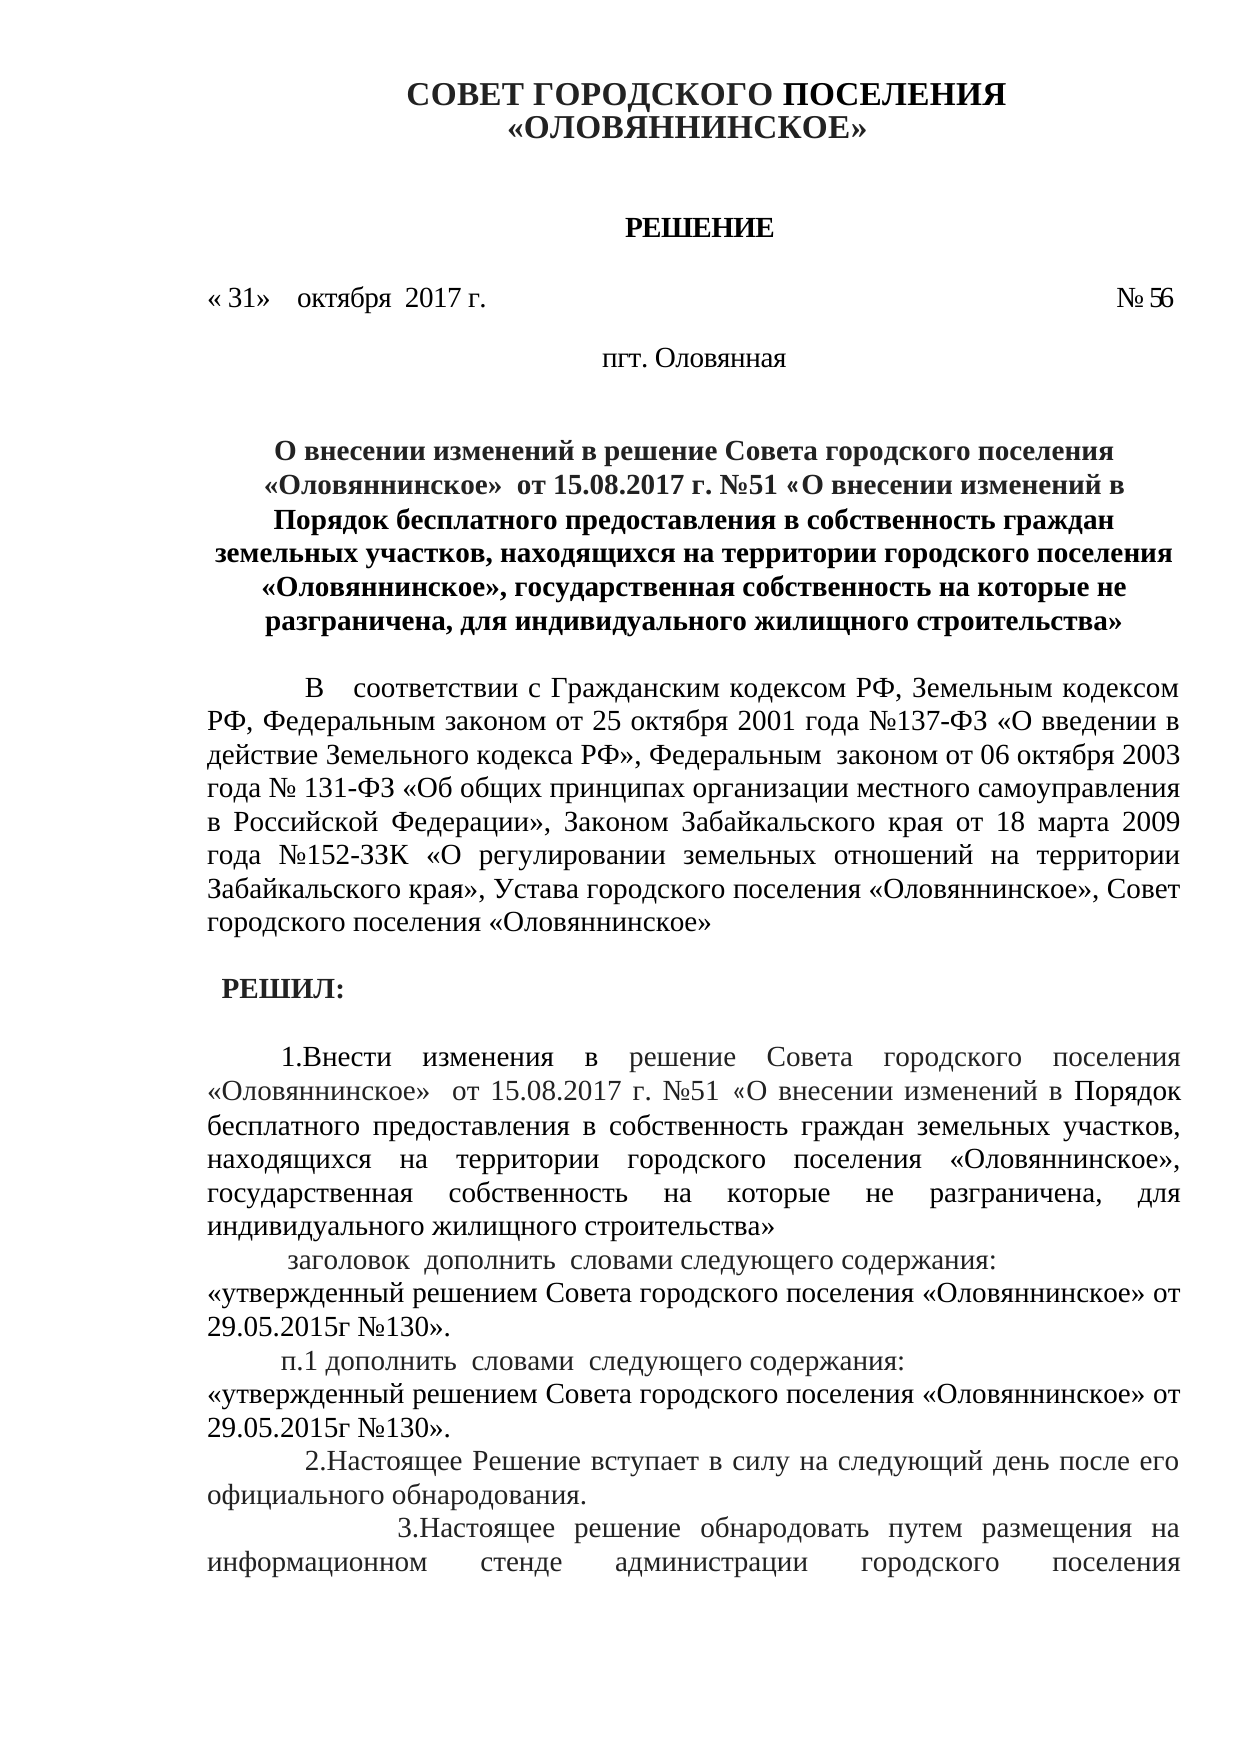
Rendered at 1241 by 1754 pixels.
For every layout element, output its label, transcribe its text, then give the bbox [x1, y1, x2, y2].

text РЕШЕНИЕ [212, 211, 1181, 244]
text О внесении изменений в решение Совета городского поселения «Оловяннинское» от 15.08.2017 г. №51 «О внесении изменений в Порядок бесплатного предоставления в собственность граждан земельных участков, находящихся на территории городского поселения «Оловяннинское», государственная собственность на которые не разграничена, для индивидуального жилищного строительства» [207, 433, 1181, 636]
text 1.Внести изменения в решение Совета городского поселения «Оловяннинское» от 15.08.2017 г. №51 «О внесении изменений в Порядок бесплатного предоставления в собственность граждан земельных участков, находящихся на территории городского поселения «Оловяннинское», государственная собственность на которые не разграничена, для индивидуального жилищного строительства» [207, 1039, 1181, 1242]
text В соответствии с Гражданским кодексом РФ, Земельным кодексом РФ, Федеральным законом от 25 октября 2001 года №137-ФЗ «О введении в действие Земельного кодекса РФ», Федеральным законом от 06 октября 2003 года № 131-ФЗ «Об общих принципах организации местного самоуправления в Российской Федерации», Законом Забайкальского края от 18 марта 2009 года №152-ЗЗК «О регулировании земельных отношений на территории Забайкальского края», Устава городского поселения «Оловяннинское», Совет городского поселения «Оловяннинское» [207, 670, 1181, 938]
text заголовок дополнить словами следующего содержания: [207, 1242, 1181, 1276]
text «утвержденный решением Совета городского поселения «Оловяннинское» от 29.05.2015г №130». [207, 1276, 1181, 1343]
text СОВЕТ ГОРОДСКОГО ПОСЕЛЕНИЯ «ОЛОВЯННИНСКОЕ» [249, 78, 1125, 146]
text пгт. Оловянная [207, 340, 1181, 373]
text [207, 1510, 1181, 1577]
text РЕШИЛ: [207, 972, 1181, 1005]
text «утвержденный решением Совета городского поселения «Оловяннинское» от 29.05.2015г №130». [207, 1376, 1181, 1443]
text 2.Настоящее Решение вступает в силу на следующий день после его официального обнародования. [207, 1443, 1181, 1510]
text п.1 дополнить словами следующего содержания: [207, 1343, 1181, 1376]
text « 31» октября 2017 г. № 56 [207, 281, 1181, 314]
